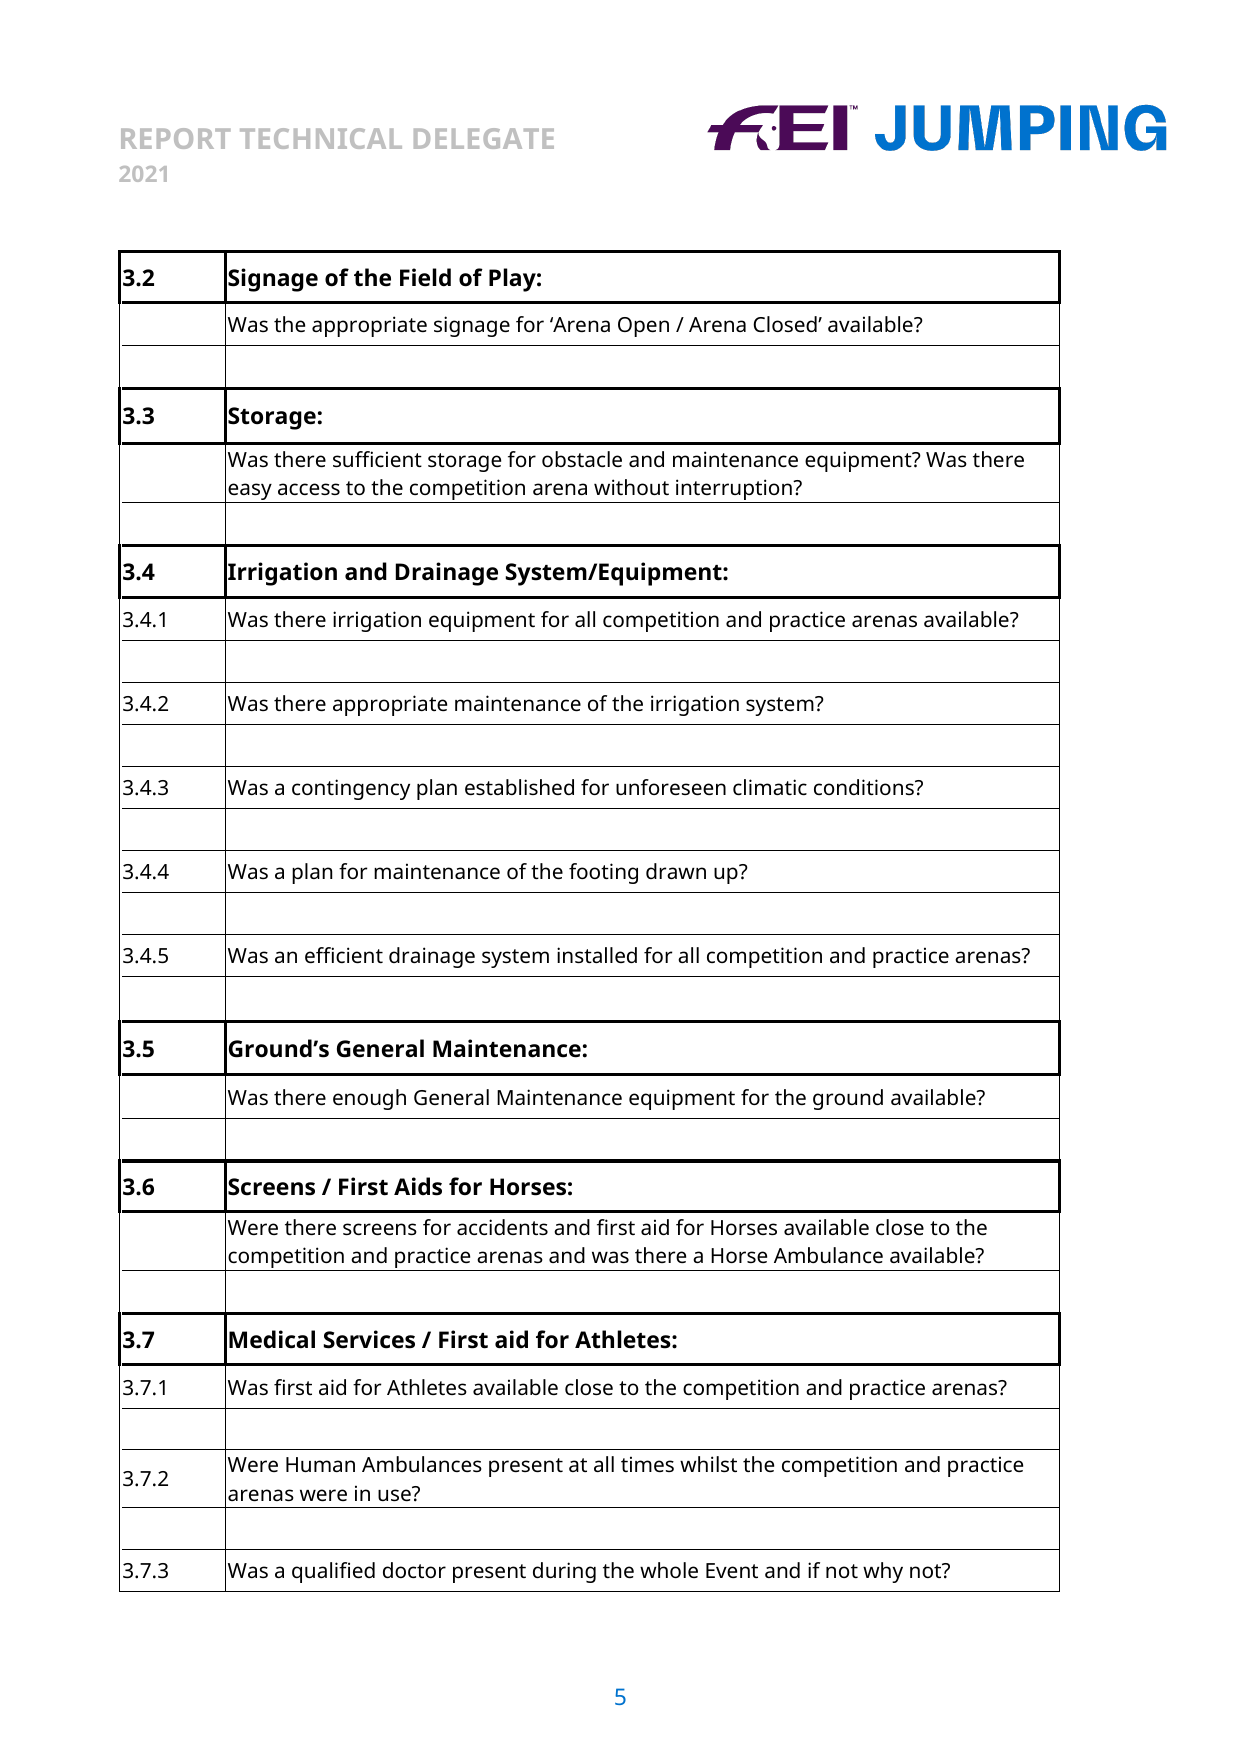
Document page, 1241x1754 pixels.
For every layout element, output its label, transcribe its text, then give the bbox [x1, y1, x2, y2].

table_header 3.2 [121, 253, 224, 301]
table_cell [120, 640, 225, 682]
table_cell Were Human Ambulances present at all times whilst the competition and practice arenas were in use? [226, 1450, 1059, 1507]
table_cell [226, 503, 1059, 544]
table_cell [226, 725, 1059, 766]
table_cell [120, 1408, 225, 1449]
table_cell [226, 809, 1059, 850]
table_cell 3.7 [121, 1312, 224, 1363]
table_cell [120, 442, 225, 502]
table_cell [226, 641, 1059, 682]
table_cell 3.4.3 [120, 766, 225, 808]
table_cell 3.6 [121, 1159, 224, 1210]
table_cell [226, 977, 1059, 1020]
table_cell [226, 346, 1059, 387]
table_cell 3.4.2 [120, 682, 225, 724]
table_cell 3.7.3 [120, 1549, 225, 1591]
table_cell Medical Services / First aid for Athletes: [227, 1315, 1058, 1363]
table_cell [120, 502, 225, 544]
table_cell [120, 345, 225, 387]
table_cell Storage: [227, 390, 1058, 442]
table_cell [226, 893, 1059, 934]
table_cell Ground’s General Maintenance: [227, 1023, 1058, 1073]
table_cell [120, 808, 225, 850]
table_cell 3.4.4 [120, 850, 225, 892]
table_cell 3.3 [121, 387, 224, 442]
table_cell Was a contingency plan established for unforeseen climatic conditions? [226, 767, 1059, 808]
table_cell [120, 1073, 225, 1117]
picture [679, 77, 1194, 178]
table_cell Was the appropriate signage for ‘Arena Open / Arena Closed’ available? [226, 304, 1059, 345]
table_cell [226, 1508, 1059, 1549]
table_cell Was an efficient drainage system installed for all competition and practice arenas? [226, 935, 1059, 976]
table_cell Was there appropriate maintenance of the irrigation system? [226, 683, 1059, 724]
table_cell 3.7.1 [120, 1363, 225, 1407]
table_cell 3.4.5 [120, 934, 225, 976]
table_cell Screens / First Aids for Horses: [227, 1163, 1058, 1210]
table_cell 3.4.1 [120, 596, 225, 640]
table_cell [120, 1507, 225, 1549]
table_cell Was there sufficient storage for obstacle and maintenance equipment? Was there easy access to the competition arena without interruption? [226, 445, 1059, 502]
table_cell [226, 1271, 1059, 1312]
table_cell [120, 892, 225, 934]
table_cell [120, 301, 225, 345]
table_cell 3.5 [121, 1020, 224, 1073]
table_cell Was there irrigation equipment for all competition and practice arenas available? [226, 599, 1059, 640]
table_cell [226, 1119, 1059, 1159]
table_cell Irrigation and Drainage System/Equipment: [227, 547, 1058, 596]
table_cell 3.4 [121, 544, 224, 596]
table_cell [226, 1409, 1059, 1449]
table_header Signage of the Field of Play: [227, 253, 1058, 301]
table_cell Was first aid for Athletes available close to the competition and practice arenas? [226, 1366, 1059, 1407]
table_cell [120, 1270, 225, 1312]
table_cell 3.7.2 [120, 1449, 225, 1507]
table_cell [120, 1118, 225, 1159]
table_cell Was there enough General Maintenance equipment for the ground available? [226, 1076, 1059, 1117]
table_cell [120, 724, 225, 766]
table_cell Were there screens for accidents and first aid for Horses available close to the competition and practice arenas and was there a Horse Ambulance available? [226, 1213, 1059, 1270]
table_cell Was a plan for maintenance of the footing drawn up? [226, 851, 1059, 892]
table_cell [120, 976, 225, 1020]
table_cell Was a qualified doctor present during the whole Event and if not why not? [226, 1550, 1059, 1591]
table_cell [120, 1210, 225, 1270]
